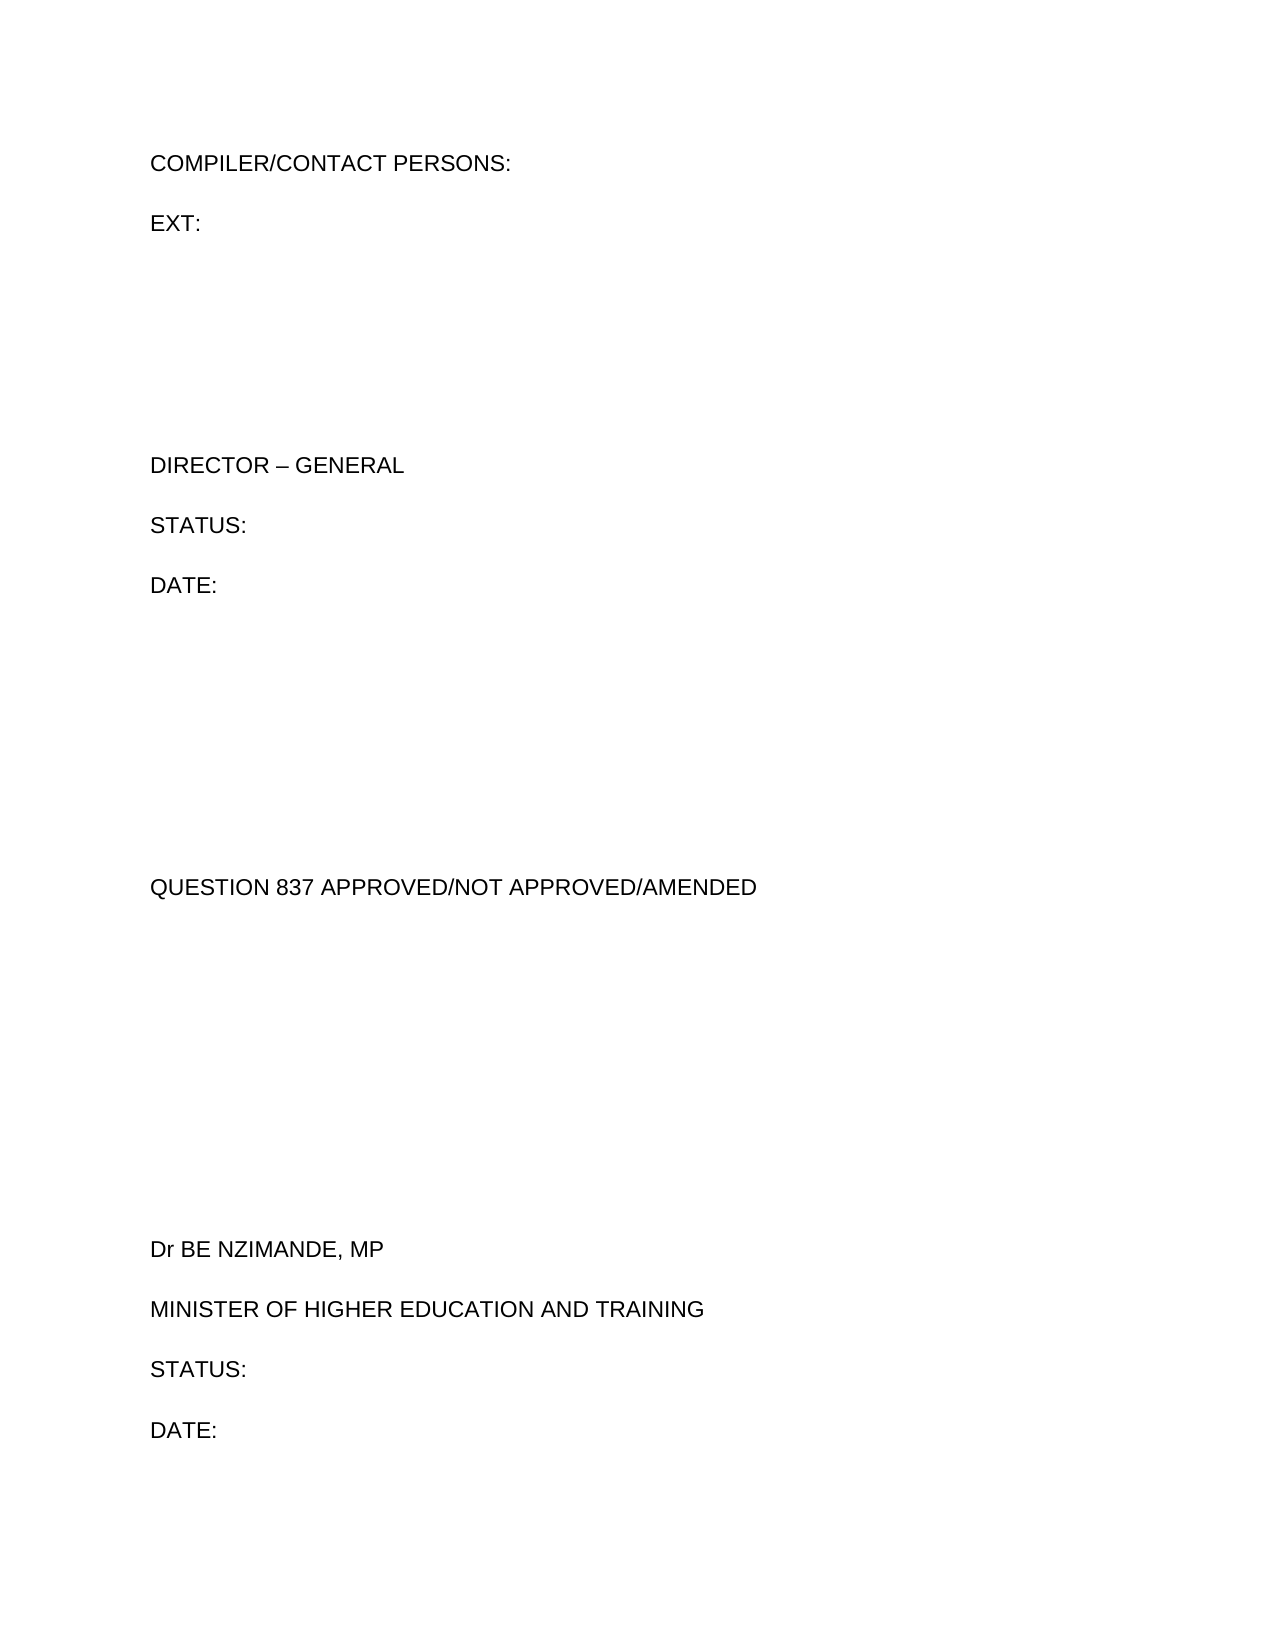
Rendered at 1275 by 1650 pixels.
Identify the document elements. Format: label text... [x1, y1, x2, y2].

text COMPILER/CONTACT PERSONS: [150, 150, 1125, 176]
text STATUS: [150, 512, 1125, 538]
text DIRECTOR – GENERAL [150, 452, 1125, 478]
text QUESTION 837 APPROVED/NOT APPROVED/AMENDED [150, 874, 1125, 900]
text DATE: [150, 1417, 1125, 1443]
text STATUS: [150, 1356, 1125, 1383]
text EXT: [150, 210, 1125, 237]
text MINISTER OF HIGHER EDUCATION AND TRAINING [150, 1296, 1125, 1322]
text DATE: [150, 572, 1125, 598]
text Dr BE NZIMANDE, MP [150, 1236, 1125, 1262]
